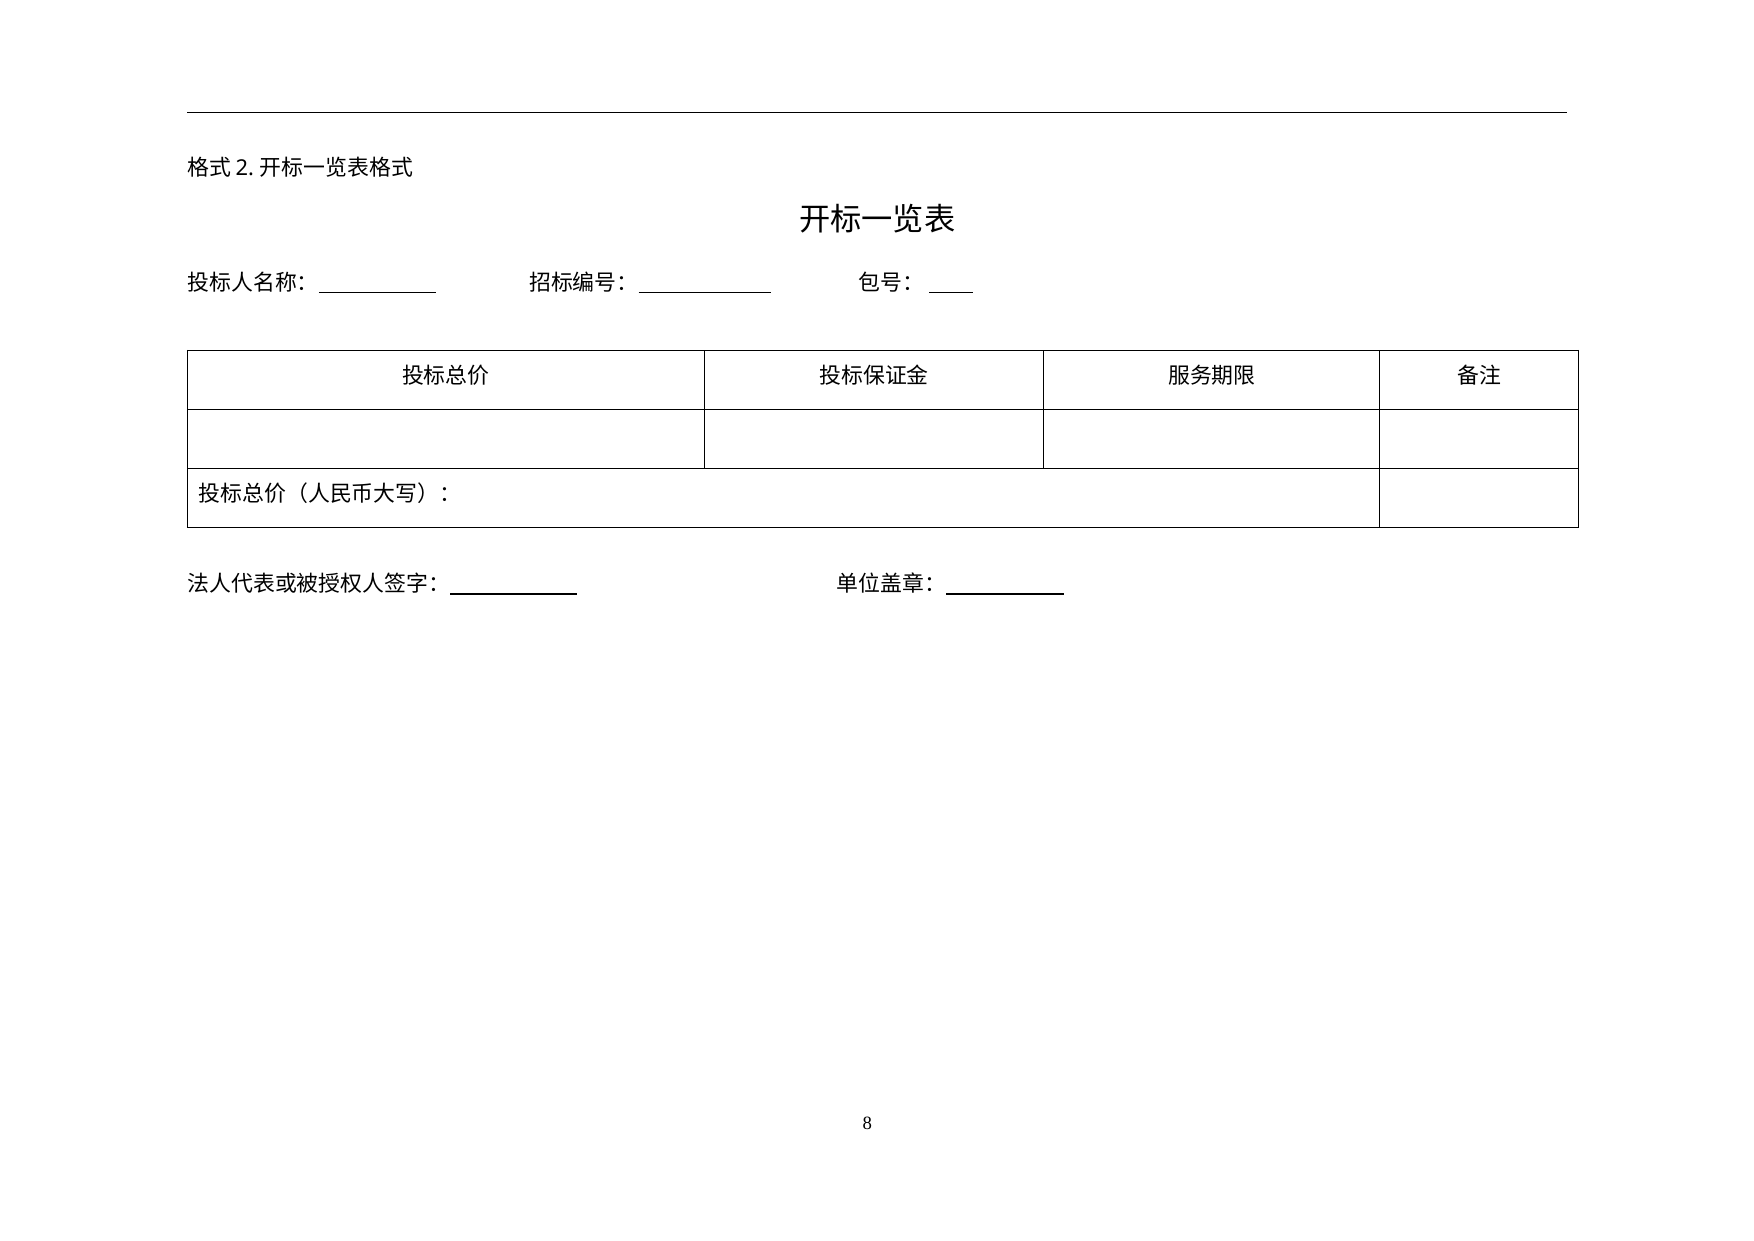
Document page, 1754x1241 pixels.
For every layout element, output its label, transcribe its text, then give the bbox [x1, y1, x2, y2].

text 投标人名称： 招标编号： 包号： [187, 264, 1567, 296]
table_cell 投标总价（人民币大写）： [188, 469, 1379, 527]
table_header 备注 [1380, 351, 1578, 409]
text 开标一览表 [187, 194, 1567, 239]
table_header 投标总价 [188, 351, 704, 409]
table_cell [1380, 410, 1578, 468]
table_header 服务期限 [1044, 351, 1379, 409]
table_cell [705, 410, 1043, 468]
text 法人代表或被授权人签字： 单位盖章： [187, 566, 1567, 597]
table_header 投标保证金 [705, 351, 1043, 409]
text 格式2. 开标一览表格式 [187, 150, 1567, 182]
table_cell [188, 410, 704, 468]
table_cell [1044, 410, 1379, 468]
table_cell [1380, 469, 1578, 527]
